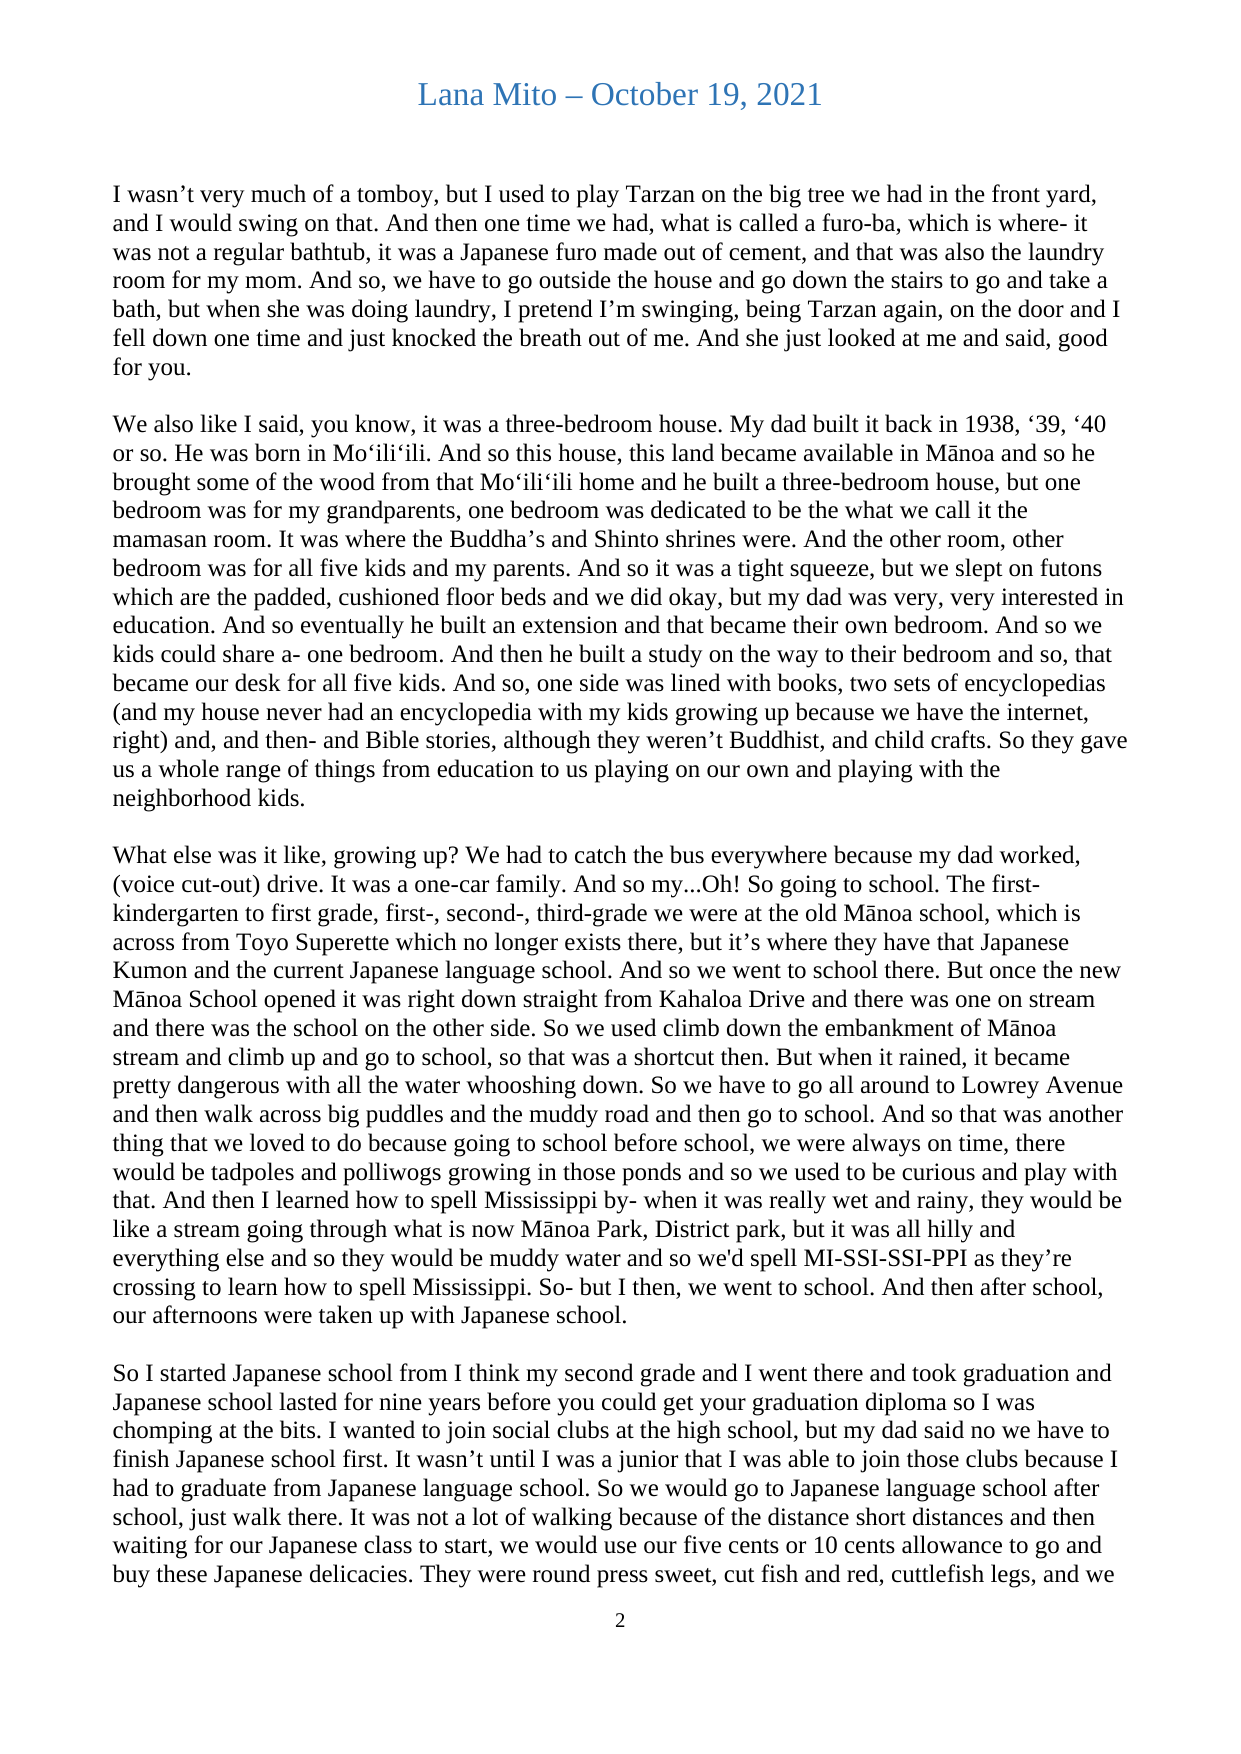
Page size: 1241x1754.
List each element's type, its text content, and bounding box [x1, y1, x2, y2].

text We also like I said, you know, it was a three-bedroom house. My dad built it back in 1938, ‘39, ‘40 or so. He was born in Moʻiliʻili. And so this house, this land became available in Mānoa and so he brought some of the wood from that Moʻiliʻili home and he built a three-bedroom house, but one bedroom was for my grandparents, one bedroom was dedicated to be the what we call it the mamasan room. It was where the Buddha’s and Shinto shrines were. And the other room, other bedroom was for all five kids and my parents. And so it was a tight squeeze, but we slept on futons which are the padded, cushioned floor beds and we did okay, but my dad was very, very interested in education. And so eventually he built an extension and that became their own bedroom. And so we kids could share a- one bedroom. And then he built a study on the way to their bedroom and so, that became our desk for all five kids. And so, one side was lined with books, two sets of encyclopedias (and my house never had an encyclopedia with my kids growing up because we have the internet, right) and, and then- and Bible stories, although they weren’t Buddhist, and child crafts. So they gave us a whole range of things from education to us playing on our own and playing with the neighborhood kids. [112, 409, 1128, 812]
text I wasn’t very much of a tomboy, but I used to play Tarzan on the big tree we had in the front yard, and I would swing on that. And then one time we had, what is called a furo-ba, which is where- it was not a regular bathtub, it was a Japanese furo made out of cement, and that was also the laundry room for my mom. And so, we have to go outside the house and go down the stairs to go and take a bath, but when she was doing laundry, I pretend I’m swinging, being Tarzan again, on the door and I fell down one time and just knocked the breath out of me. And she just looked at me and said, good for you. [112, 179, 1128, 380]
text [112, 1358, 1128, 1588]
text What else was it like, growing up? We had to catch the bus everywhere because my dad worked, (voice cut-out) drive. It was a one-car family. And so my...Oh! So going to school. The first- kindergarten to first grade, first-, second-, third-grade we were at the old Mānoa school, which is across from Toyo Superette which no longer exists there, but it’s where they have that Japanese Kumon and the current Japanese language school. And so we went to school there. But once the new Mānoa School opened it was right down straight from Kahaloa Drive and there was one on stream and there was the school on the other side. So we used climb down the embankment of Mānoa stream and climb up and go to school, so that was a shortcut then. But when it rained, it became pretty dangerous with all the water whooshing down. So we have to go all around to Lowrey Avenue and then walk across big puddles and the muddy road and then go to school. And so that was another thing that we loved to do because going to school before school, we were always on time, there would be tadpoles and polliwogs growing in those ponds and so we used to be curious and play with that. And then I learned how to spell Mississippi by- when it was really wet and rainy, they would be like a stream going through what is now Mānoa Park, District park, but it was all hilly and everything else and so they would be muddy water and so we'd spell MI-SSI-SSI-PPI as they’re crossing to learn how to spell Mississippi. So- but I then, we went to school. And then after school, our afternoons were taken up with Japanese school. [112, 840, 1128, 1329]
